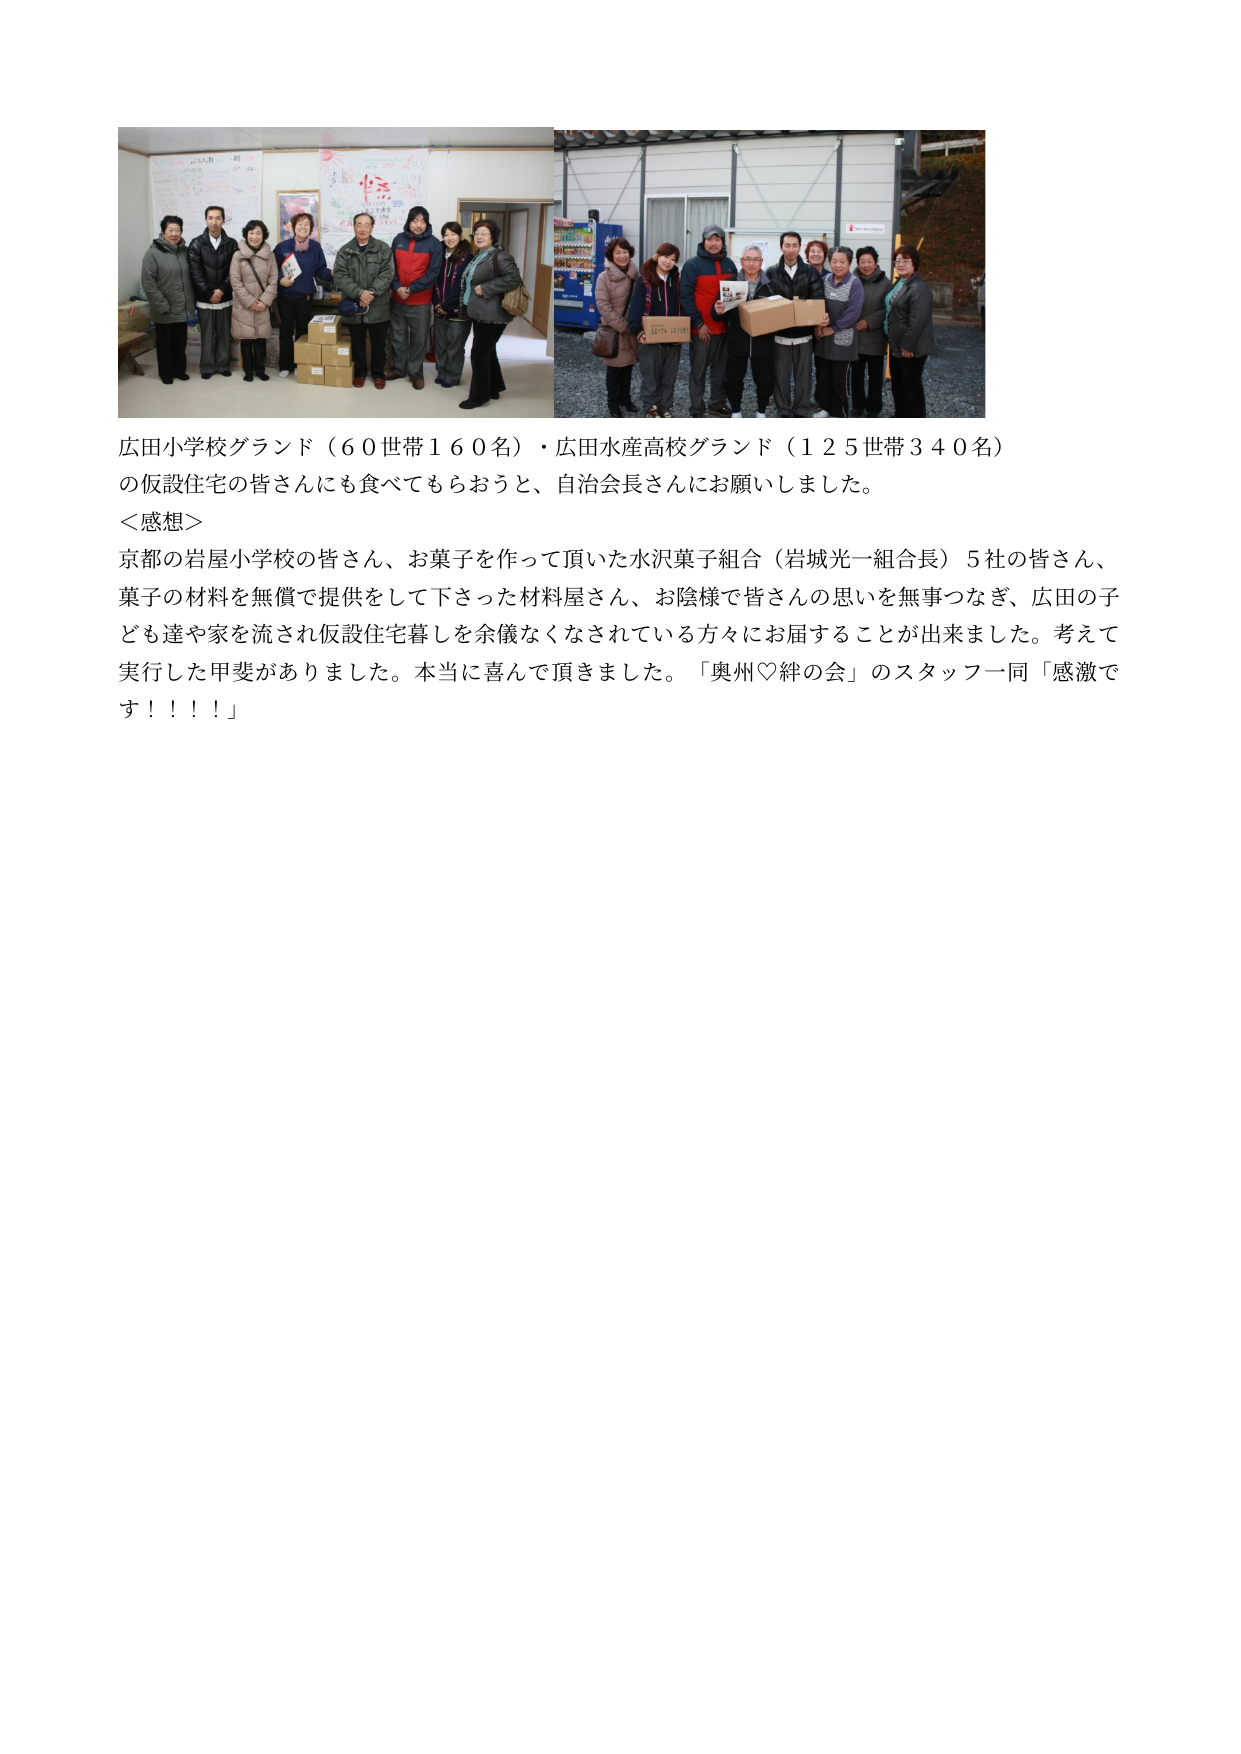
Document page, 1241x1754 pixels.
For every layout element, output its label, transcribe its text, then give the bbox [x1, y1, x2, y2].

text 京都の岩屋小学校の皆さん、お菓子を作って頂いた水沢菓子組合（岩城光一組合長）５社の皆さん、菓子の材料を無償で提供をして下さった材料屋さん、お陰様で皆さんの思いを無事つなぎ、広田の子ども達や家を流され仮設住宅暮しを余儀なくなされている方々にお届することが出来ました。考えて実行した甲斐がありました。本当に喜んで頂きました。「奥州♡絆の会」のスタッフ一同「感激です！！！！」 [118, 539, 1122, 727]
text 広田小学校グランド（６０世帯１６０名）・広田水産高校グランド（１２５世帯３４０名） [118, 427, 1122, 464]
picture [118, 127, 986, 418]
text ＜感想＞ [118, 502, 1122, 539]
text の仮設住宅の皆さんにも食べてもらおうと、自治会長さんにお願いしました。 [118, 464, 1122, 502]
